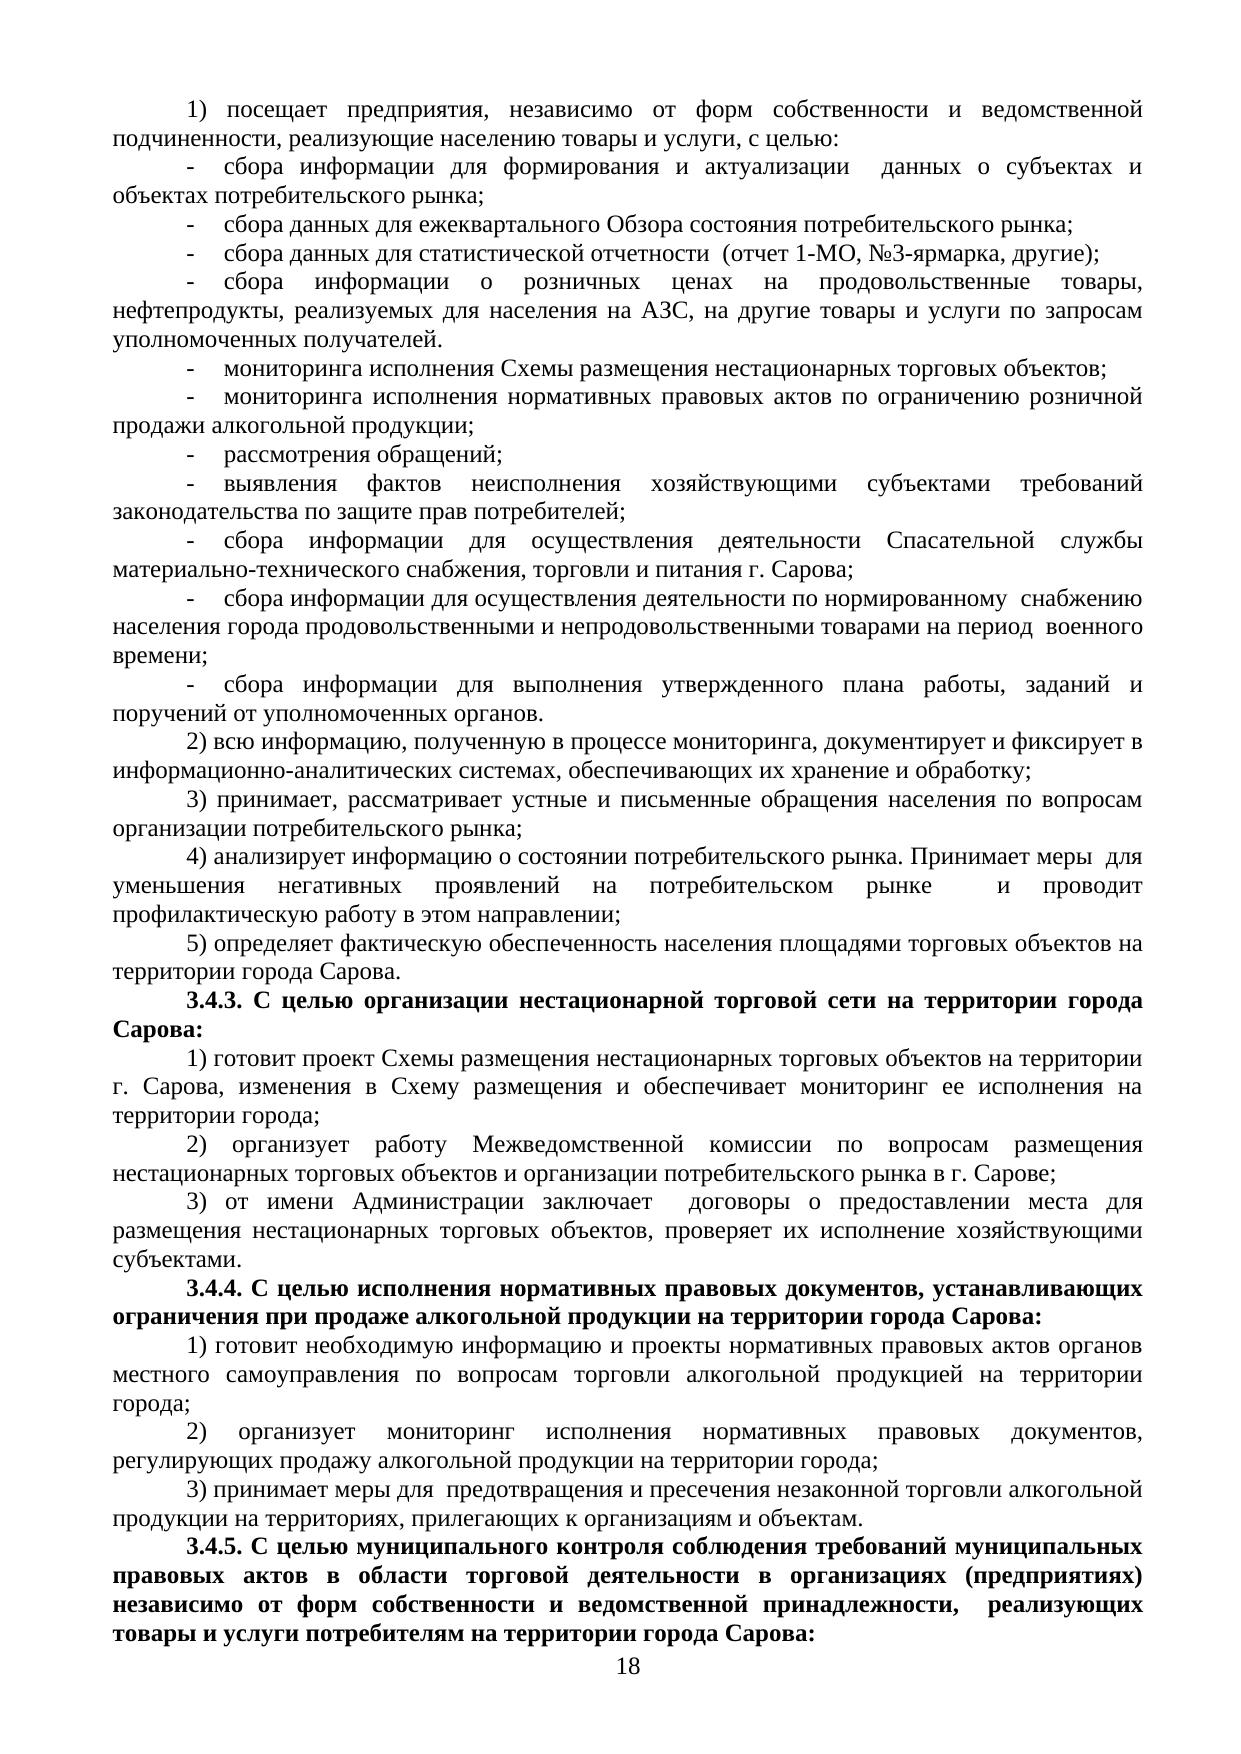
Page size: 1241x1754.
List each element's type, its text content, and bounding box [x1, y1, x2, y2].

list сбора данных для ежеквартального Обзора состояния потребительского рынка; [112, 209, 1144, 238]
list сбора информации для осуществления деятельности Спасательной службы материально-технического снабжения, торговли и питания г. Сарова; [112, 525, 1144, 583]
text 3.4.3. С целью организации нестационарной торговой сети на территории города Сарова: [112, 985, 1144, 1043]
text 3) принимает, рассматривает устные и письменные обращения населения по вопросам организации потребительского рынка; [112, 784, 1144, 841]
text 1) готовит необходимую информацию и проекты нормативных правовых актов органов местного самоуправления по вопросам торговли алкогольной продукцией на территории города; [112, 1330, 1144, 1416]
text 1) готовит проект Схемы размещения нестационарных торговых объектов на территории г. Сарова, изменения в Схему размещения и обеспечивает мониторинг ее исполнения на территории города; [112, 1043, 1144, 1129]
text 3) принимает меры для предотвращения и пресечения незаконной торговли алкогольной продукции на территориях, прилегающих к организациям и объектам. [112, 1474, 1144, 1531]
text 3) от имени Администрации заключает договоры о предоставлении места для размещения нестационарных торговых объектов, проверяет их исполнение хозяйствующими субъектами. [112, 1186, 1144, 1273]
list рассмотрения обращений; [112, 439, 1144, 468]
list сбора информации для осуществления деятельности по нормированному снабжению населения города продовольственными и непродовольственными товарами на период военного времени; [112, 583, 1144, 669]
text 2) всю информацию, полученную в процессе мониторинга, документирует и фиксирует в информационно-аналитических системах, обеспечивающих их хранение и обработку; [112, 726, 1144, 784]
list сбора информации о розничных ценах на продовольственные товары, нефтепродукты, реализуемых для населения на АЗС, на другие товары и услуги по запросам уполномоченных получателей. [112, 266, 1144, 353]
list сбора данных для статистической отчетности (отчет 1-МО, №3-ярмарка, другие); [112, 238, 1144, 266]
text 3.4.4. С целью исполнения нормативных правовых документов, устанавливающих ограничения при продаже алкогольной продукции на территории города Сарова: [112, 1273, 1144, 1330]
text 5) определяет фактическую обеспеченность населения площадями торговых объектов на территории города Сарова. [112, 928, 1144, 985]
list сбора информации для формирования и актуализации данных о субъектах и объектах потребительского рынка; [112, 151, 1144, 209]
list мониторинга исполнения Схемы размещения нестационарных торговых объектов; [112, 353, 1144, 381]
list мониторинга исполнения нормативных правовых актов по ограничению розничной продажи алкогольной продукции; [112, 381, 1144, 439]
text 4) анализирует информацию о состоянии потребительского рынка. Принимает меры для уменьшения негативных проявлений на потребительском рынке и проводит профилактическую работу в этом направлении; [112, 841, 1144, 928]
list выявления фактов неисполнения хозяйствующими субъектами требований законодательства по защите прав потребителей; [112, 468, 1144, 525]
text 3.4.5. С целью муниципального контроля соблюдения требований муниципальных правовых актов в области торговой деятельности в организациях (предприятиях) независимо от форм собственности и ведомственной принадлежности, реализующих товары и услуги потребителям на территории города Сарова: [112, 1531, 1144, 1646]
text 2) организует мониторинг исполнения нормативных правовых документов, регулирующих продажу алкогольной продукции на территории города; [112, 1416, 1144, 1474]
text 1) посещает предприятия, независимо от форм собственности и ведомственной подчиненности, реализующие населению товары и услуги, с целью: [112, 94, 1144, 151]
list сбора информации для выполнения утвержденного плана работы, заданий и поручений от уполномоченных органов. [112, 669, 1144, 726]
text 2) организует работу Межведомственной комиссии по вопросам размещения нестационарных торговых объектов и организации потребительского рынка в г. Сарове; [112, 1129, 1144, 1186]
